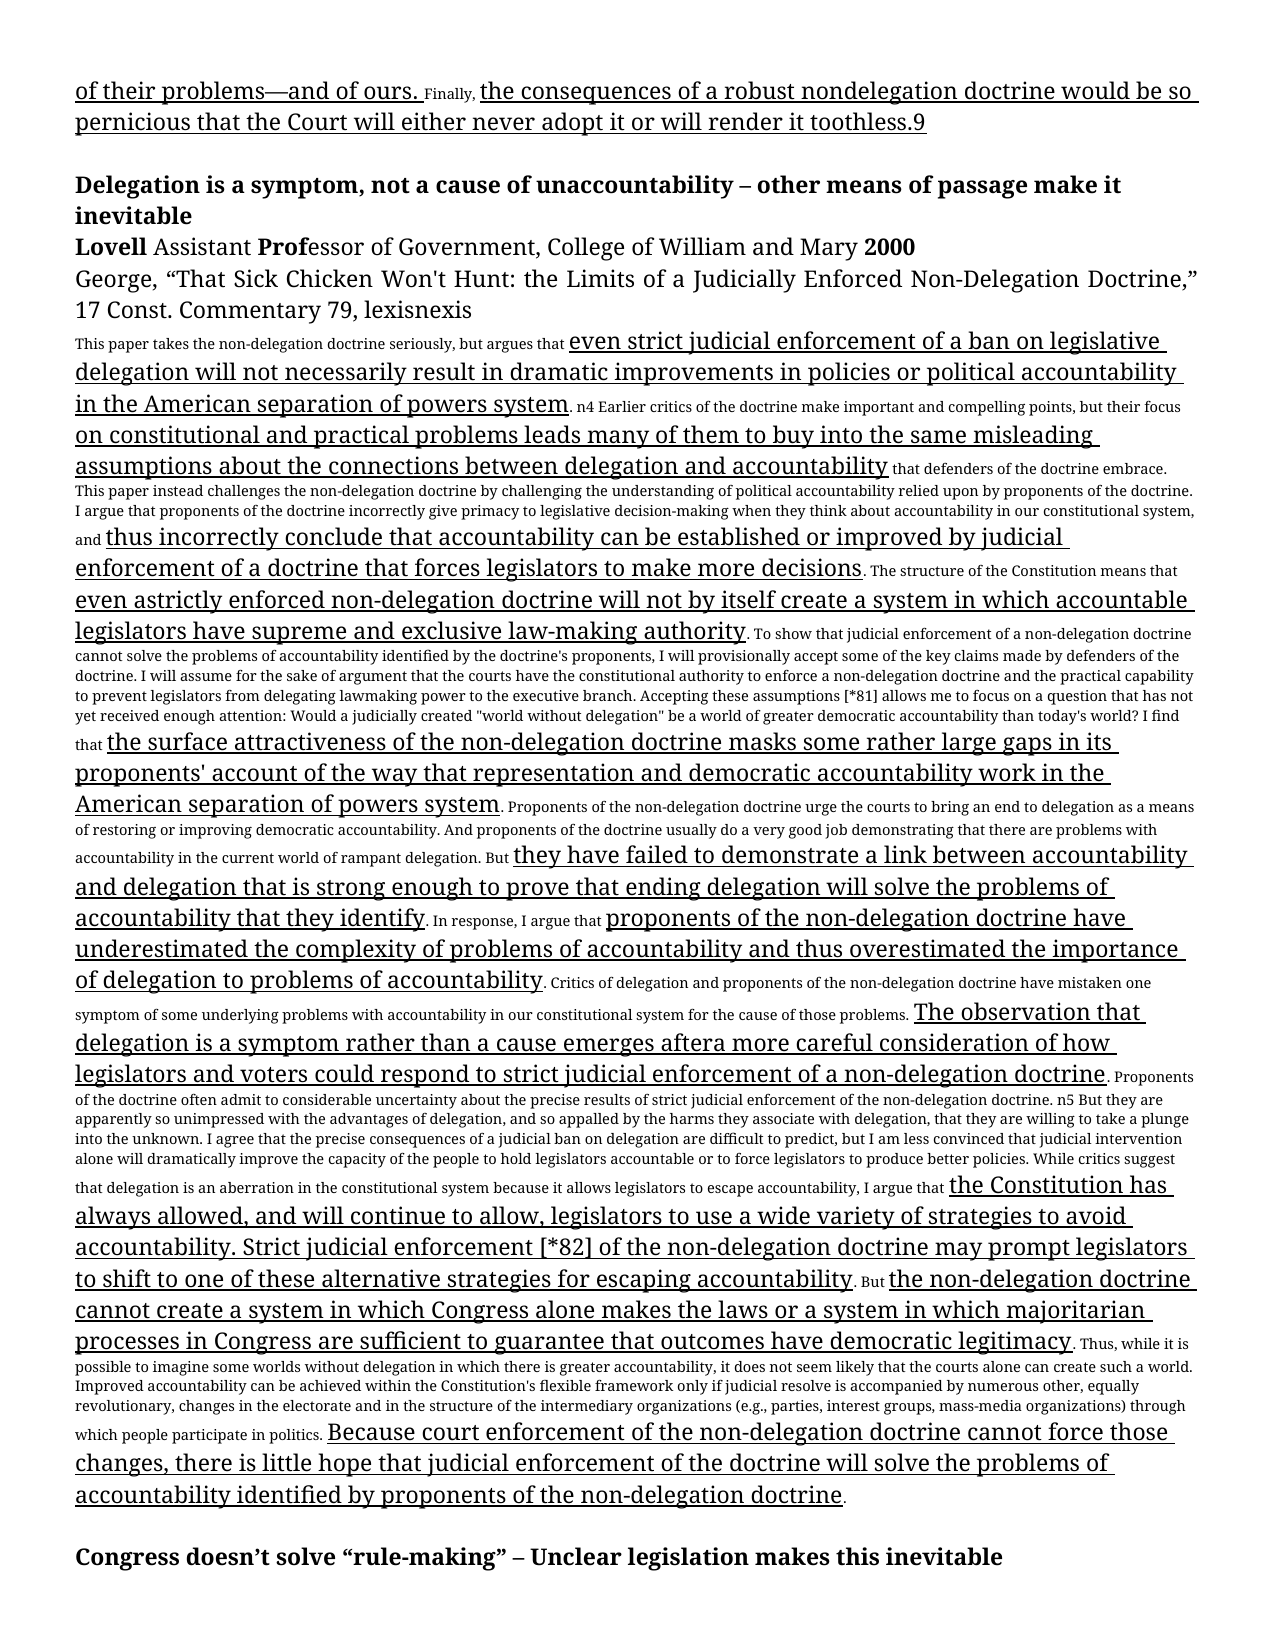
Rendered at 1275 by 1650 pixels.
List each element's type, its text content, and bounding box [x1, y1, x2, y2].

text Lovell Assistant Professor of Government, College of William and Mary 2000 [75, 231, 1200, 262]
text This paper takes the non-delegation doctrine seriously, but argues that even strict judicial enforcement of a ban on legislative delegation will not necessarily result in dramatic improvements in policies or political accountability in the American separation of powers system. n4 Earlier critics of the doctrine make important and compelling points, but their focus on constitutional and practical problems leads many of them to buy into the same misleading assumptions about the connections between delegation and accountability that defenders of the doctrine embrace. This paper instead challenges the non-delegation doctrine by challenging the understanding of political accountability relied upon by proponents of the doctrine. I argue that proponents of the doctrine incorrectly give primacy to legislative decision-making when they think about accountability in our constitutional system, and thus incorrectly conclude that accountability can be established or improved by judicial enforcement of a doctrine that forces legislators to make more decisions. The structure of the Constitution means that even astrictly enforced non-delegation doctrine will not by itself create a system in which accountable legislators have supreme and exclusive law-making authority. To show that judicial enforcement of a non-delegation doctrine cannot solve the problems of accountability identified by the doctrine's proponents, I will provisionally accept some of the key claims made by defenders of the doctrine. I will assume for the sake of argument that the courts have the constitutional authority to enforce a non-delegation doctrine and the practical capability to prevent legislators from delegating lawmaking power to the executive branch. Accepting these assumptions [*81] allows me to focus on a question that has not yet received enough attention: Would a judicially created "world without delegation" be a world of greater democratic accountability than today's world? I find that the surface attractiveness of the non-delegation doctrine masks some rather large gaps in its proponents' account of the way that representation and democratic accountability work in the American separation of powers system. Proponents of the non-delegation doctrine urge the courts to bring an end to delegation as a means of restoring or improving democratic accountability. And proponents of the doctrine usually do a very good job demonstrating that there are problems with accountability in the current world of rampant delegation. But they have failed to demonstrate a link between accountability and delegation that is strong enough to prove that ending delegation will solve the problems of accountability that they identify. In response, I argue that proponents of the non-delegation doctrine have underestimated the complexity of problems of accountability and thus overestimated the importance of delegation to problems of accountability. Critics of delegation and proponents of the non-delegation doctrine have mistaken one symptom of some underlying problems with accountability in our constitutional system for the cause of those problems. The observation that delegation is a symptom rather than a cause emerges aftera more careful consideration of how legislators and voters could respond to strict judicial enforcement of a non-delegation doctrine. Proponents of the doctrine often admit to considerable uncertainty about the precise results of strict judicial enforcement of the non-delegation doctrine. n5 But they are apparently so unimpressed with the advantages of delegation, and so appalled by the harms they associate with delegation, that they are willing to take a plunge into the unknown. I agree that the precise consequences of a judicial ban on delegation are difficult to predict, but I am less convinced that judicial intervention alone will dramatically improve the capacity of the people to hold legislators accountable or to force legislators to produce better policies. While critics suggest that delegation is an aberration in the constitutional system because it allows legislators to escape accountability, I argue that the Constitution has always allowed, and will continue to allow, legislators to use a wide variety of strategies to avoid accountability. Strict judicial enforcement [*82] of the non-delegation doctrine may prompt legislators to shift to one of these alternative strategies for escaping accountability. But the non-delegation doctrine cannot create a system in which Congress alone makes the laws or a system in which majoritarian processes in Congress are sufficient to guarantee that outcomes have democratic legitimacy. Thus, while it is possible to imagine some worlds without delegation in which there is greater accountability, it does not seem likely that the courts alone can create such a world. Improved accountability can be achieved within the Constitution's flexible framework only if judicial resolve is accompanied by numerous other, equally revolutionary, changes in the electorate and in the structure of the intermediary organizations (e.g., parties, interest groups, mass-media organizations) through which people participate in politics. Because court enforcement of the non-delegation doctrine cannot force those changes, there is little hope that judicial enforcement of the doctrine will solve the problems of accountability identified by proponents of the non-delegation doctrine. [75, 325, 1200, 1510]
text George, “That Sick Chicken Won't Hunt: the Limits of a Judicially Enforced Non-Delegation Doctrine,” 17 Const. Commentary 79, lexisnexis [75, 262, 1200, 325]
subtitle Delegation is a symptom, not a cause of unaccountability – other means of passage make it inevitable [75, 169, 1200, 231]
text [75, 75, 1200, 137]
text Congress doesn’t solve “rule-making” – Unclear legislation makes this inevitable [75, 1541, 1200, 1572]
